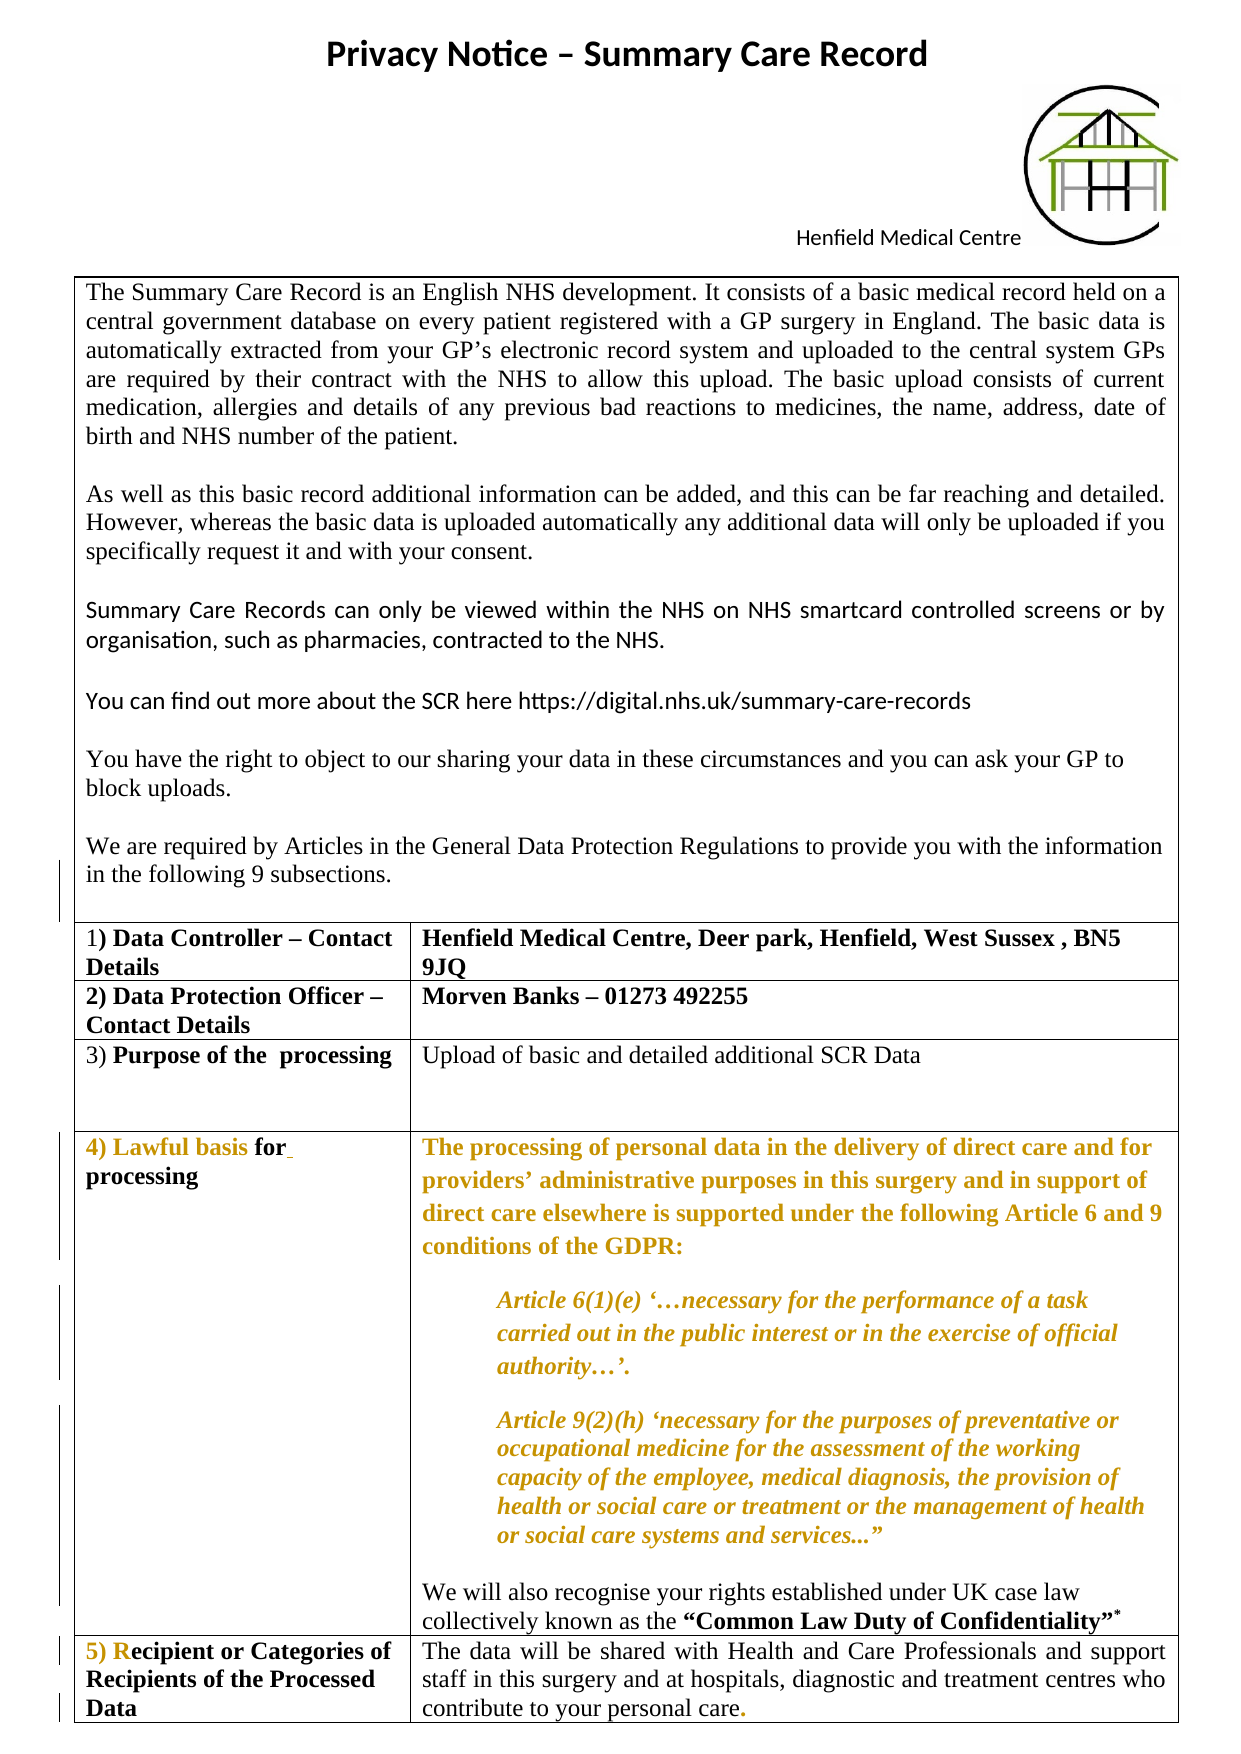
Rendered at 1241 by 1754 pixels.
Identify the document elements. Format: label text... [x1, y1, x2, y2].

table_cell 2) Data Protection Officer – Contact Details [75, 981, 410, 1039]
table_cell Upload of basic and detailed additional SCR Data [411, 1040, 1178, 1131]
table_cell Henfield Medical Centre, Deer park, Henfield, West Sussex , BN5 9JQ [411, 923, 1178, 980]
table_cell Morven Banks – 01273 492255 [411, 981, 1178, 1039]
table_cell 3) Purpose of the processing [75, 1040, 410, 1131]
text Henfield Medical Centre [74, 85, 1181, 251]
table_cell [75, 1636, 410, 1722]
table_cell The processing of personal data in the delivery of direct care and for providers’ administrative purposes in this surgery and in support of direct care elsewhere is supported under the following Article 6 and 9 conditions of the GDPR: Article 6(1)(e) ‘…necessary for the performance of a task carried out in the public interest or in the exercise of official authority…’. Article 9(2)(h) ‘necessary for the purposes of preventative or occupational medicine for the assessment of the working capacity of the employee, medical diagnosis, the provision of health or social care or treatment or the management of health or social care systems and services...” We will also recognise your rights established under UK case law collectively known as the “Common Law Duty of Confidentiality”* [411, 1132, 1178, 1635]
table_cell 4) Lawful basis for processing [75, 1132, 410, 1635]
table_header The Summary Care Record is an English NHS development. It consists of a basic medical record held on a central government database on every patient registered with a GP surgery in England. The basic data is automatically extracted from your GP’s electronic record system and uploaded to the central system GPs are required by their contract with the NHS to allow this upload. The basic upload consists of current medication, allergies and details of any previous bad reactions to medicines, the name, address, date of birth and NHS number of the patient. As well as this basic record additional information can be added, and this can be far reaching and detailed. However, whereas the basic data is uploaded automatically any additional data will only be uploaded if you specifically request it and with your consent. Summary Care Records can only be viewed within the NHS on NHS smartcard controlled screens or by organisation, such as pharmacies, contracted to the NHS. You can find out more about the SCR here https://digital.nhs.uk/summary-care-records You have the right to object to our sharing your data in these circumstances and you can ask your GP to block uploads. We are required by Articles in the General Data Protection Regulations to provide you with the information in the following 9 subsections. [75, 278, 1178, 922]
picture [1022, 84, 1182, 246]
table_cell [411, 1636, 1178, 1722]
table_cell 1) Data Controller – Contact Details [75, 923, 410, 980]
